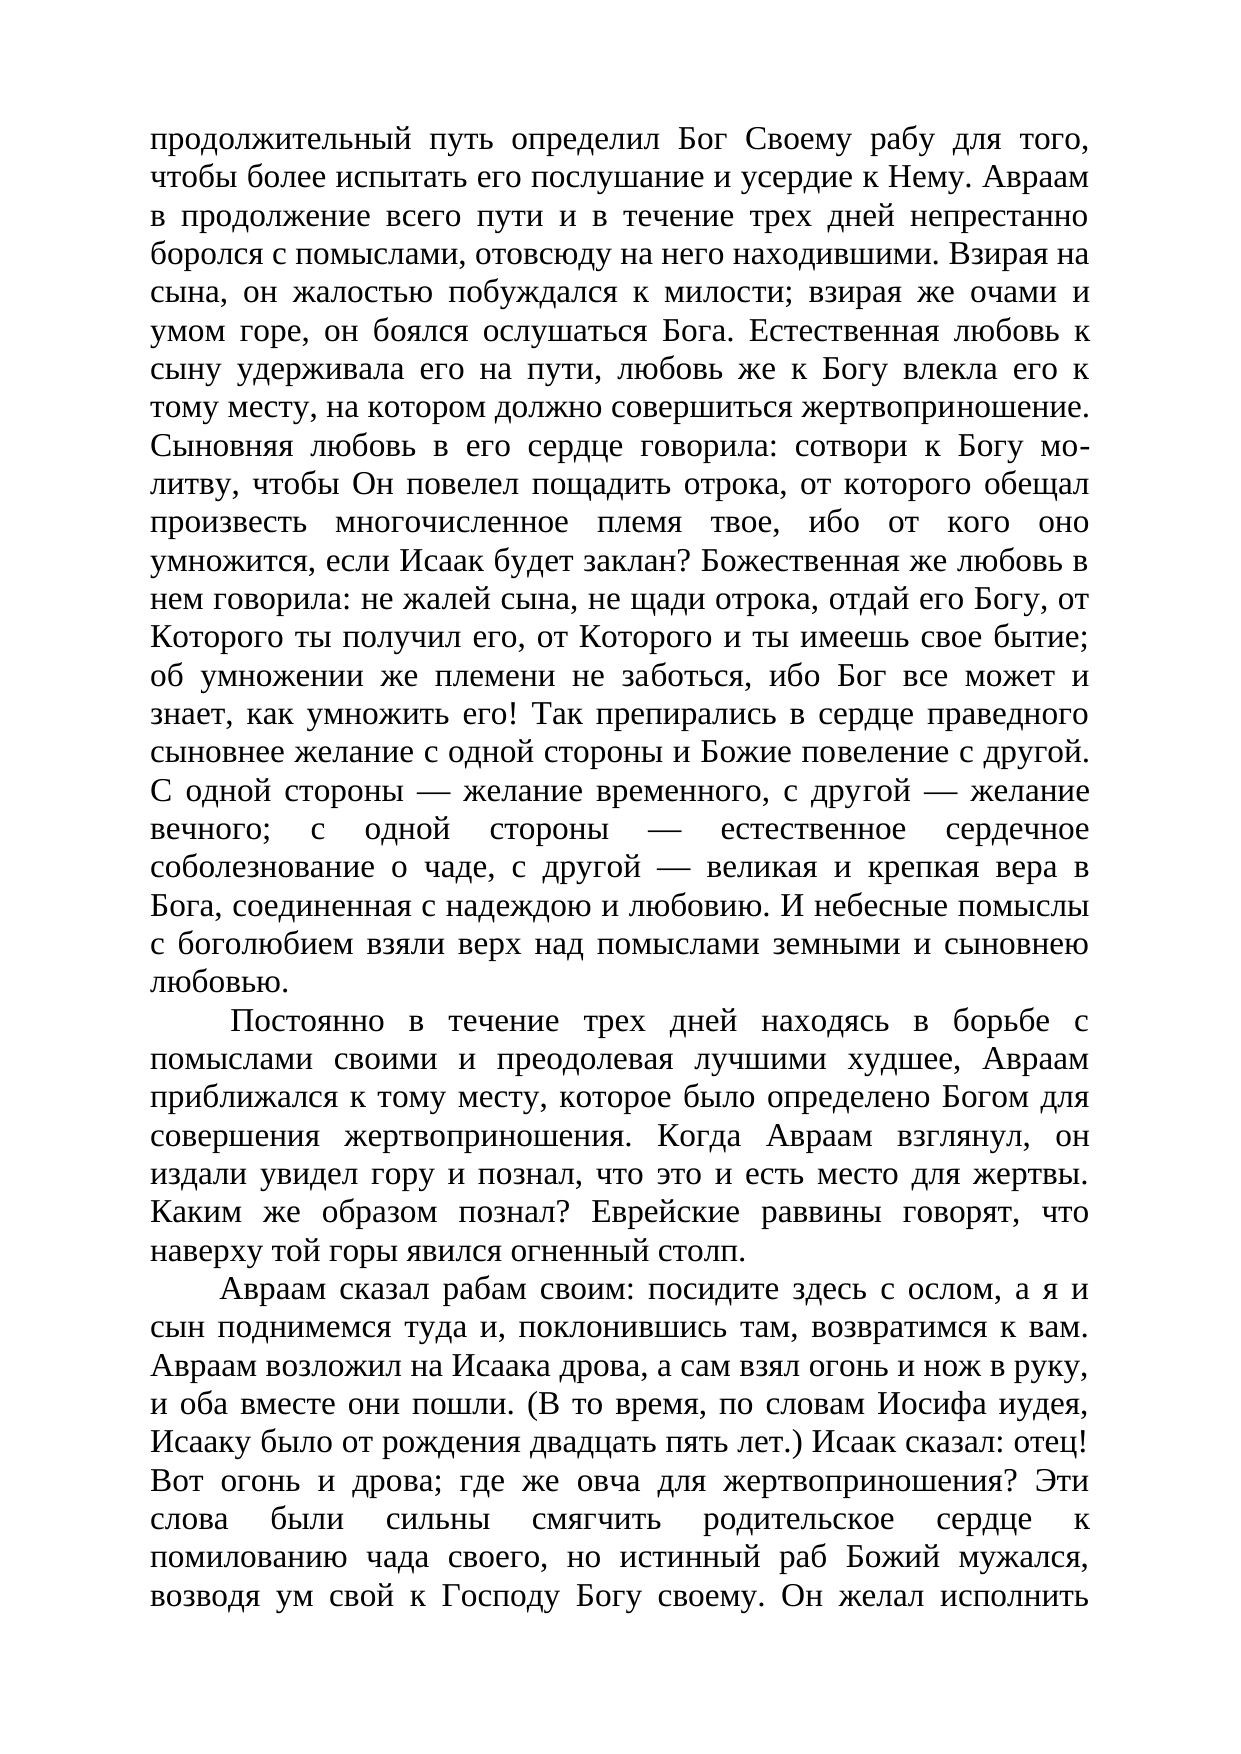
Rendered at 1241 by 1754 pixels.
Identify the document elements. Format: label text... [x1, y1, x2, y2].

text Постоянно в течение трех дней находясь в борьбе с помыслами своими и преодолевая лучшими худшее, Авраам приближался к тому месту, которое было определено Богом для совершения жертвоприношения. Когда Авраам взглянул, он издали увидел гору и познал, что это и есть место для жертвы. Каким же образом познал? Еврейские раввины говорят, что наверху той горы явился огненный столп. [150, 1000, 1090, 1268]
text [150, 1268, 1090, 1613]
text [150, 118, 1090, 1000]
